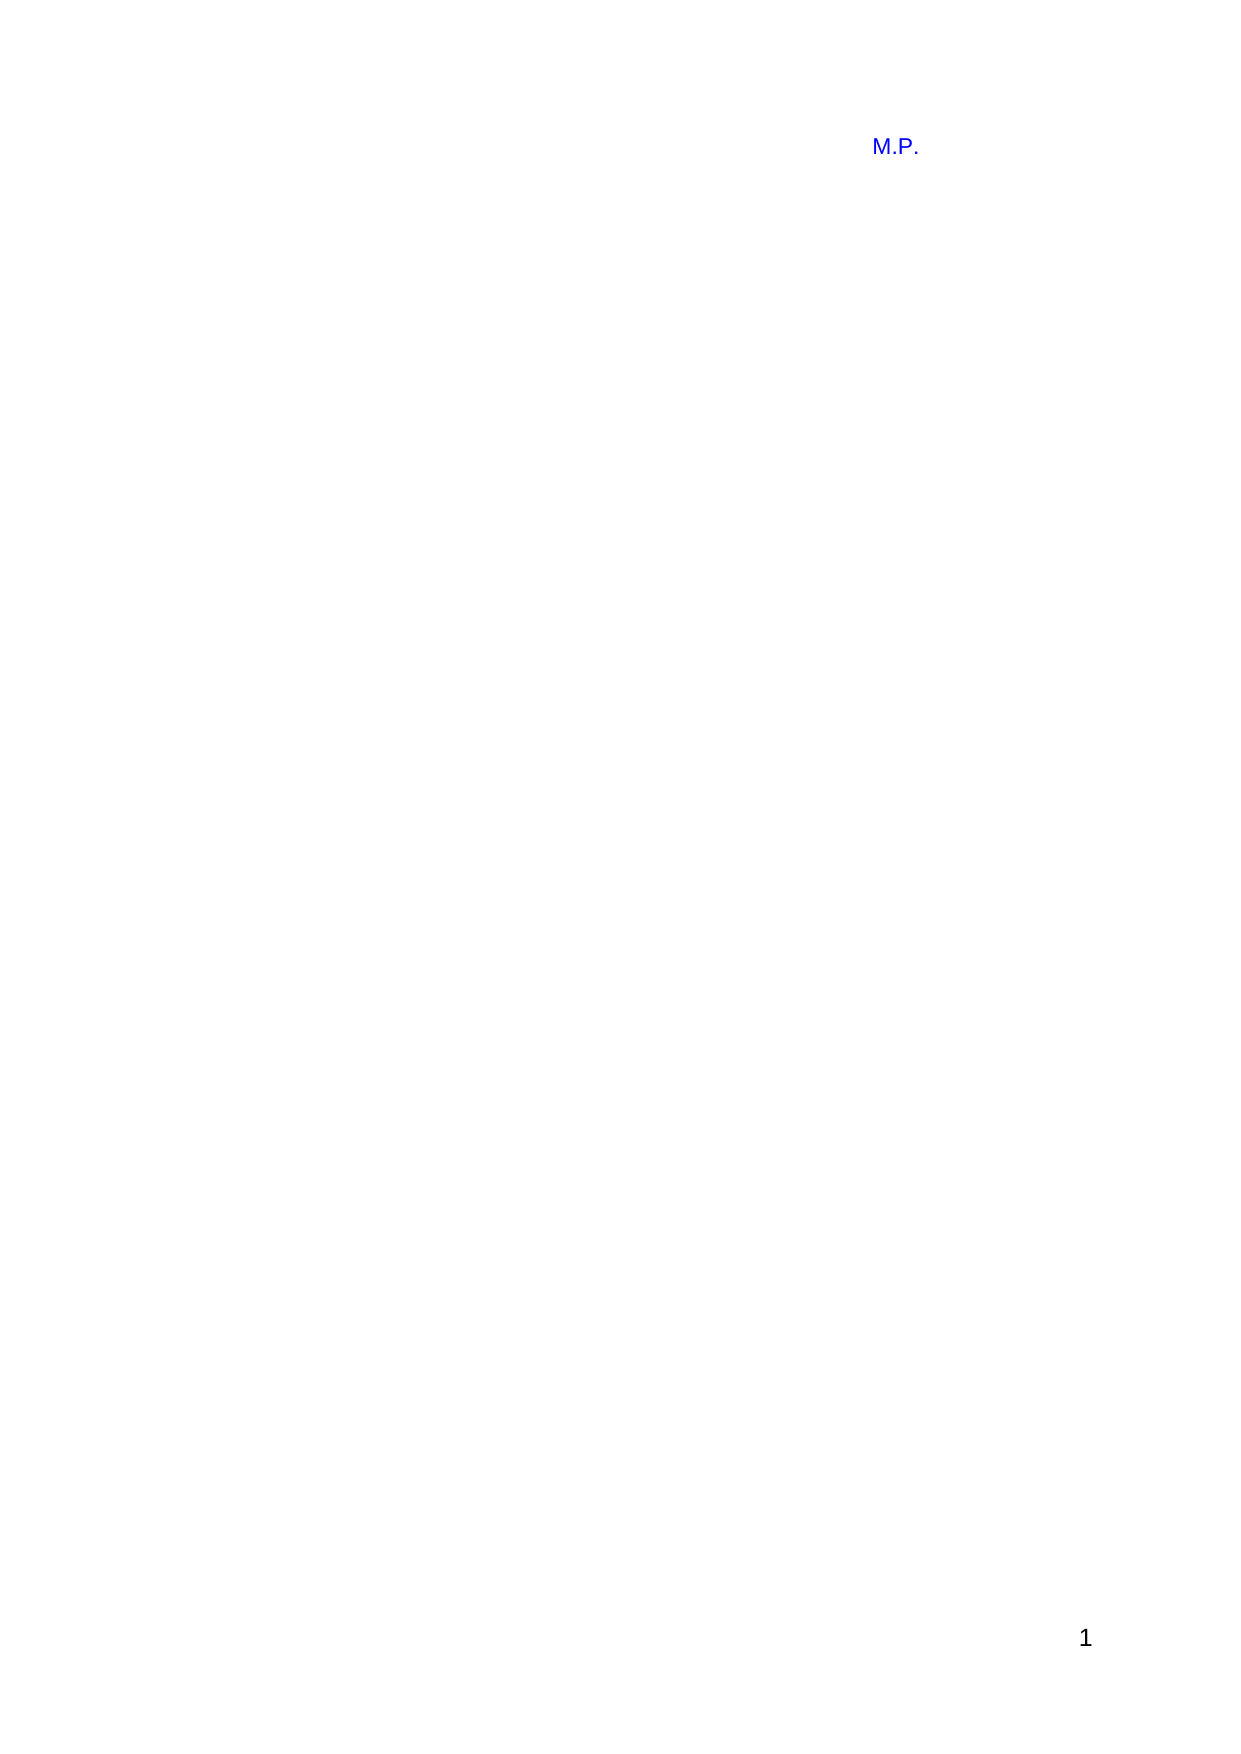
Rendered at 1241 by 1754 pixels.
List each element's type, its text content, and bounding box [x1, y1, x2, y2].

text M.P. [148, 133, 1116, 159]
